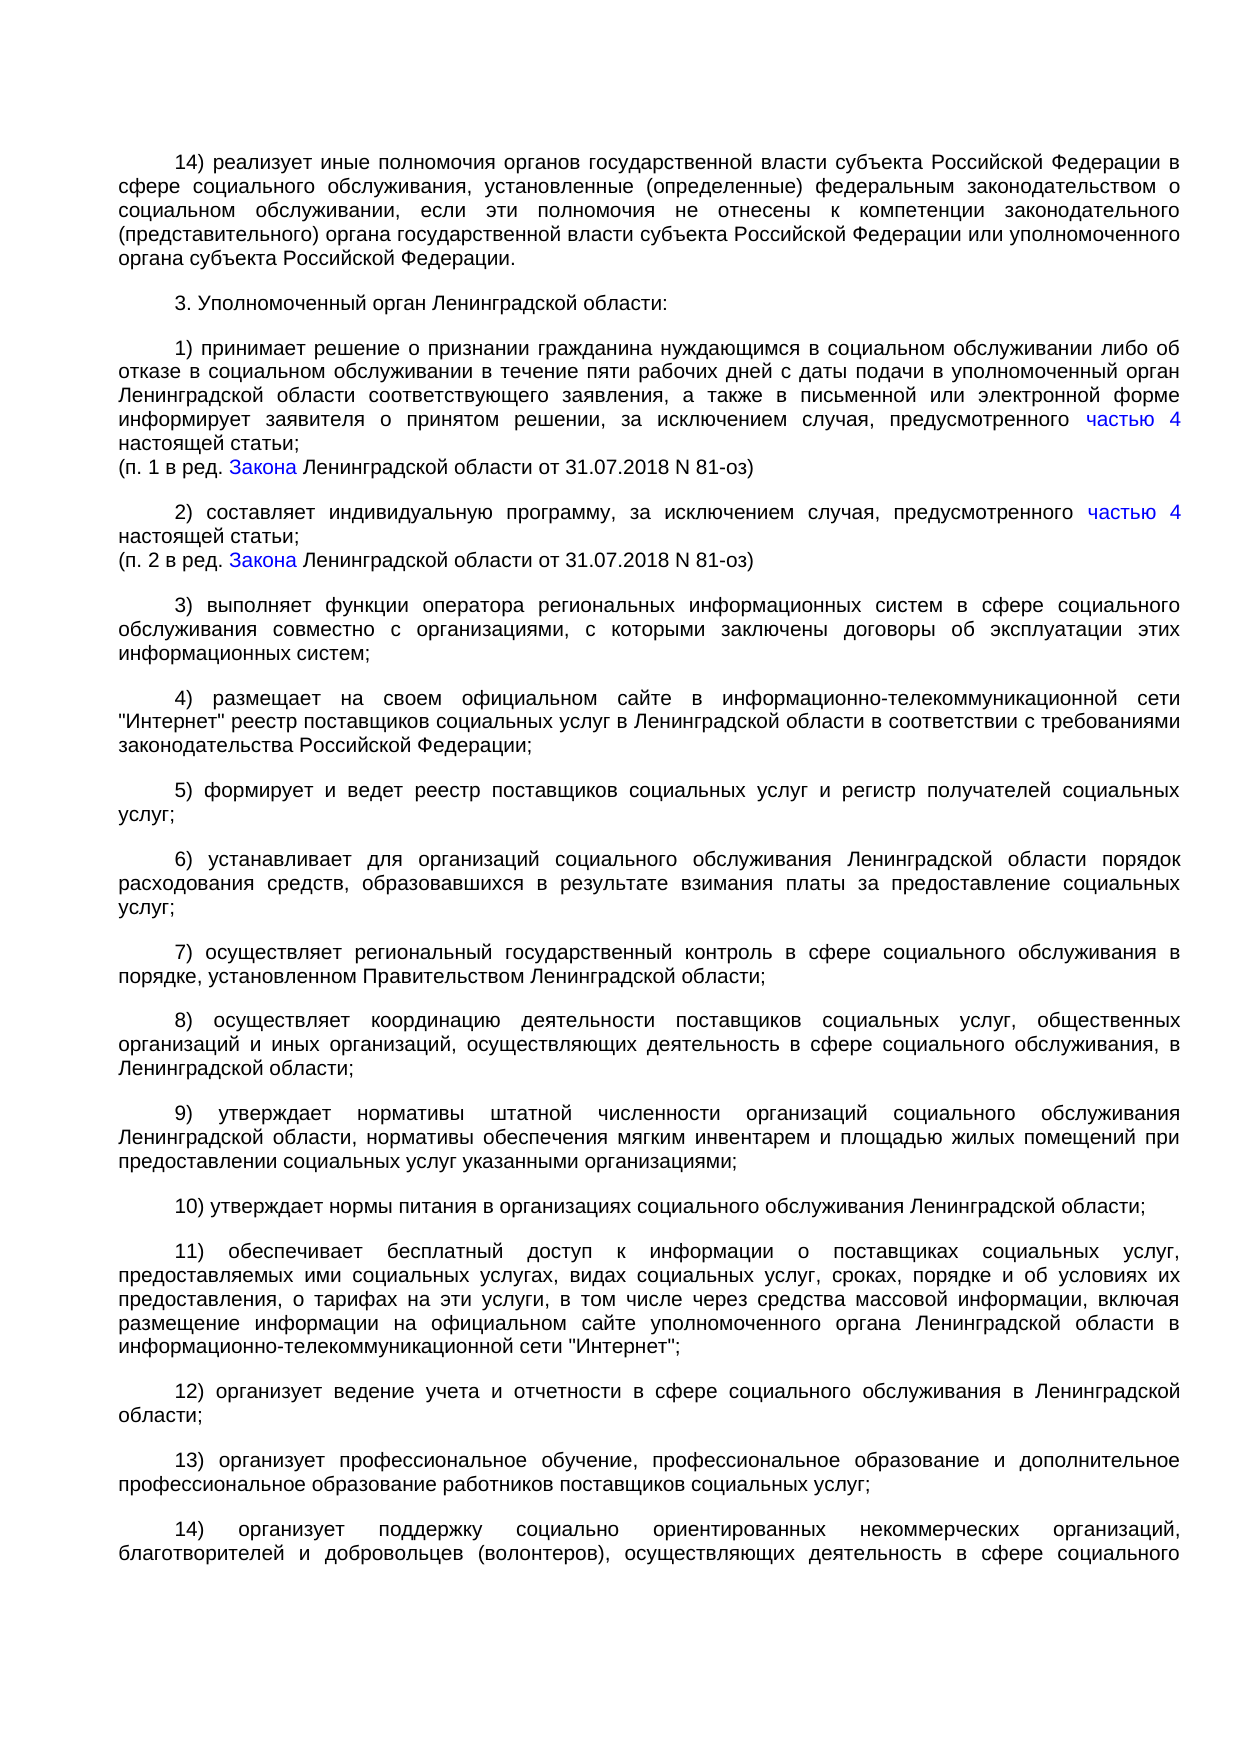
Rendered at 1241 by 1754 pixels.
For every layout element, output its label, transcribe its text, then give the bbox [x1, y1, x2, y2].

text 1) принимает решение о признании гражданина нуждающимся в социальном обслуживании либо об отказе в социальном обслуживании в течение пяти рабочих дней с даты подачи в уполномоченный орган Ленинградской области соответствующего заявления, а также в письменной или электронной форме информирует заявителя о принятом решении, за исключением случая, предусмотренного частью 4 настоящей статьи; [118, 335, 1181, 455]
text 14) реализует иные полномочия органов государственной власти субъекта Российской Федерации в сфере социального обслуживания, установленные (определенные) федеральным законодательством о социальном обслуживании, если эти полномочия не отнесены к компетенции законодательного (представительного) органа государственной власти субъекта Российской Федерации или уполномоченного органа субъекта Российской Федерации. [118, 150, 1181, 270]
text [118, 1517, 1181, 1564]
text 12) организует ведение учета и отчетности в сфере социального обслуживания в Ленинградской области; [118, 1379, 1181, 1427]
text 8) осуществляет координацию деятельности поставщиков социальных услуг, общественных организаций и иных организаций, осуществляющих деятельность в сфере социального обслуживания, в Ленинградской области; [118, 1008, 1181, 1080]
text 4) размещает на своем официальном сайте в информационно-телекоммуникационной сети "Интернет" реестр поставщиков социальных услуг в Ленинградской области в соответствии с требованиями законодательства Российской Федерации; [118, 685, 1181, 757]
text 13) организует профессиональное обучение, профессиональное образование и дополнительное профессиональное образование работников поставщиков социальных услуг; [118, 1448, 1181, 1496]
text 11) обеспечивает бесплатный доступ к информации о поставщиках социальных услуг, предоставляемых ими социальных услугах, видах социальных услуг, сроках, порядке и об условиях их предоставления, о тарифах на эти услуги, в том числе через средства массовой информации, включая размещение информации на официальном сайте уполномоченного органа Ленинградской области в информационно-телекоммуникационной сети "Интернет"; [118, 1238, 1181, 1358]
text 7) осуществляет региональный государственный контроль в сфере социального обслуживания в порядке, установленном Правительством Ленинградской области; [118, 939, 1181, 987]
text (п. 1 в ред. Закона Ленинградской области от 31.07.2018 N 81-оз) [118, 455, 1181, 479]
text 3. Уполномоченный орган Ленинградской области: [118, 291, 1181, 314]
text 3) выполняет функции оператора региональных информационных систем в сфере социального обслуживания совместно с организациями, с которыми заключены договоры об эксплуатации этих информационных систем; [118, 593, 1181, 664]
text 5) формирует и ведет реестр поставщиков социальных услуг и регистр получателей социальных услуг; [118, 778, 1181, 826]
text 6) устанавливает для организаций социального обслуживания Ленинградской области порядок расходования средств, образовавшихся в результате взимания платы за предоставление социальных услуг; [118, 847, 1181, 919]
text 9) утверждает нормативы штатной численности организаций социального обслуживания Ленинградской области, нормативы обеспечения мягким инвентарем и площадью жилых помещений при предоставлении социальных услуг указанными организациями; [118, 1101, 1181, 1173]
text 2) составляет индивидуальную программу, за исключением случая, предусмотренного частью 4 настоящей статьи; [118, 500, 1181, 548]
text (п. 2 в ред. Закона Ленинградской области от 31.07.2018 N 81-оз) [118, 548, 1181, 572]
text 10) утверждает нормы питания в организациях социального обслуживания Ленинградской области; [118, 1194, 1181, 1218]
